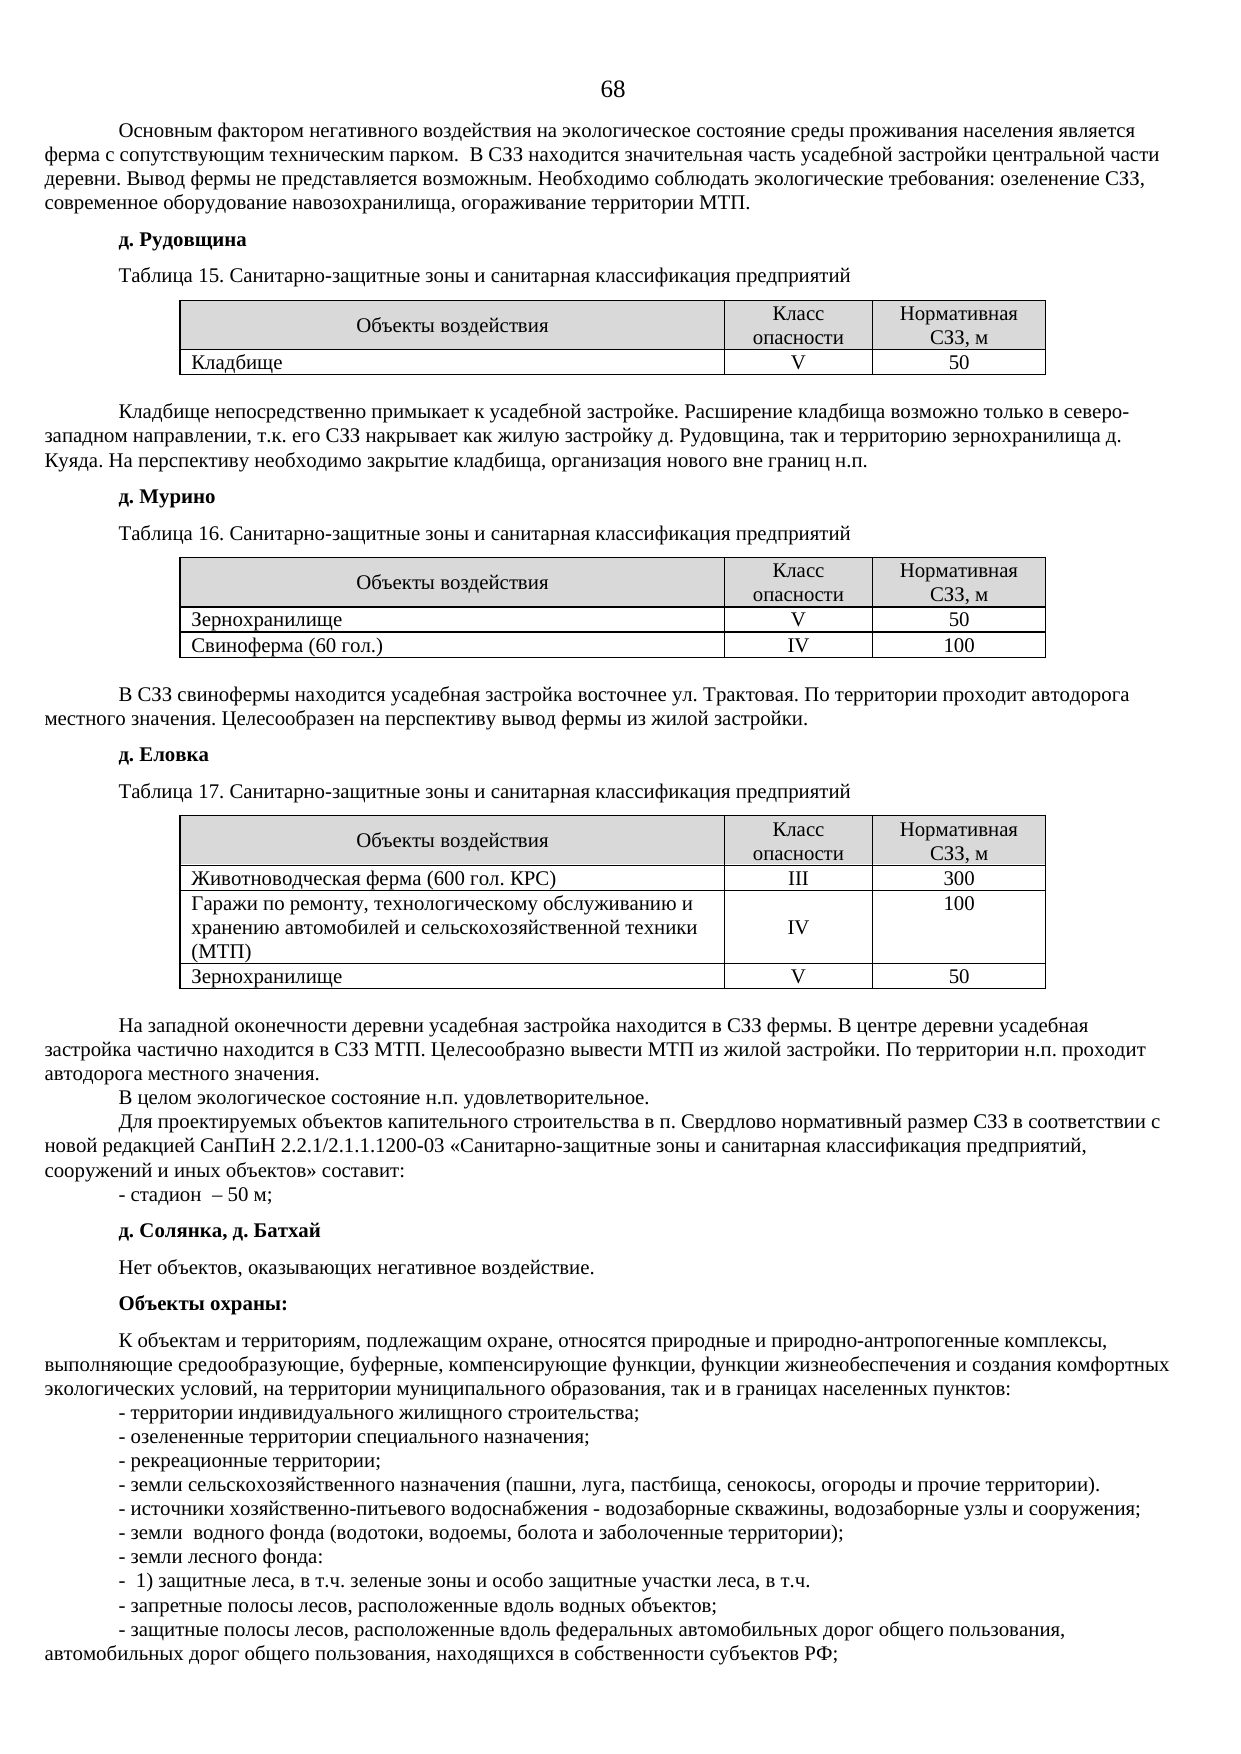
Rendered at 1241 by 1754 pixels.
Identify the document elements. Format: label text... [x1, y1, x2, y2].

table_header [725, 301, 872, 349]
text - земли водного фонда (водотоки, водоемы, болота и заболоченные территории); [44, 1520, 1181, 1544]
text В СЗЗ свинофермы находится усадебная застройка восточнее ул. Трактовая. По территории проходит автодорога местного значения. Целесообразен на перспективу вывод фермы из жилой застройки. [44, 682, 1181, 730]
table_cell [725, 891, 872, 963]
text - 1) защитные леса, в т.ч. зеленые зоны и особо защитные участки леса, в т.ч. [44, 1568, 1181, 1592]
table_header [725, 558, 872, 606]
text - озелененные территории специального назначения; [44, 1424, 1181, 1448]
text - защитные полосы лесов, расположенные вдоль федеральных автомобильных дорог общего пользования, автомобильных дорог общего пользования, находящихся в собственности субъектов РФ; [44, 1617, 1181, 1665]
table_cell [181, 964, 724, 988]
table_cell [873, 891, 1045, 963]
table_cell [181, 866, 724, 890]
text К объектам и территориям, подлежащим охране, относятся природные и природно-антропогенные комплексы, выполняющие средообразующие, буферные, компенсирующие функции, функции жизнеобеспечения и создания комфортных экологических условий, на территории муниципального образования, так и в границах населенных пунктов: [44, 1328, 1181, 1400]
text - территории индивидуального жилищного строительства; [44, 1400, 1181, 1424]
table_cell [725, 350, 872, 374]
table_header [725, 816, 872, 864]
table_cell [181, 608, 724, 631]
text Для проектируемых объектов капительного строительства в п. Свердлово нормативный размер СЗЗ в соответствии с новой редакцией СанПиН 2.2.1/2.1.1.1200-03 «Санитарно-защитные зоны и санитарная классификация предприятий, сооружений и иных объектов» составит: [44, 1109, 1181, 1182]
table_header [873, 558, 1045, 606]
text д. Рудовщина [44, 227, 1181, 251]
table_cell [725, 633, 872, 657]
text Основным фактором негативного воздействия на экологическое состояние среды проживания населения является ферма с сопутствующим техническим парком. В СЗЗ находится значительная часть усадебной застройки центральной части деревни. Вывод фермы не представляется возможным. Необходимо соблюдать экологические требования: озеленение СЗЗ, современное оборудование навозохранилища, огораживание территории МТП. [44, 118, 1181, 214]
text Нет объектов, оказывающих негативное воздействие. [44, 1255, 1181, 1279]
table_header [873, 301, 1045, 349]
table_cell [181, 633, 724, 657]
text - земли лесного фонда: [44, 1544, 1181, 1568]
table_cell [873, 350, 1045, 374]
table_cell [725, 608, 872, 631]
text - рекреационные территории; [44, 1448, 1181, 1472]
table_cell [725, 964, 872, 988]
text - источники хозяйственно-питьевого водоснабжения - водозаборные скважины, водозаборные узлы и сооружения; [44, 1496, 1181, 1520]
text - земли сельскохозяйственного назначения (пашни, луга, пастбища, сенокосы, огороды и прочие территории). [44, 1472, 1181, 1496]
text Кладбище непосредственно примыкает к усадебной застройке. Расширение кладбища возможно только в северо-западном направлении, т.к. его СЗЗ накрывает как жилую застройку д. Рудовщина, так и территорию зернохранилища д. Куяда. На перспективу необходимо закрытие кладбища, организация нового вне границ н.п. [44, 399, 1181, 472]
text Объекты охраны: [44, 1291, 1181, 1315]
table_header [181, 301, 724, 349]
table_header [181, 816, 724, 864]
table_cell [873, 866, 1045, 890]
text На западной оконечности деревни усадебная застройка находится в СЗЗ фермы. В центре деревни усадебная застройка частично находится в СЗЗ МТП. Целесообразно вывести МТП из жилой застройки. По территории н.п. проходит автодорога местного значения. [44, 1013, 1181, 1085]
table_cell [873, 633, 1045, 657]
text - стадион – 50 м; [44, 1182, 1181, 1206]
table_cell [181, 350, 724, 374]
text д. Мурино [44, 484, 1181, 508]
text д. Солянка, д. Батхай [44, 1218, 1181, 1242]
text - запретные полосы лесов, расположенные вдоль водных объектов; [44, 1592, 1181, 1617]
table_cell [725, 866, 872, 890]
text д. Еловка [44, 742, 1181, 766]
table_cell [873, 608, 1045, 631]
text В целом экологическое состояние н.п. удовлетворительное. [44, 1085, 1181, 1109]
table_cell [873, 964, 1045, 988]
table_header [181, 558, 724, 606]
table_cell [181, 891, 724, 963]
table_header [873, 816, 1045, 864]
